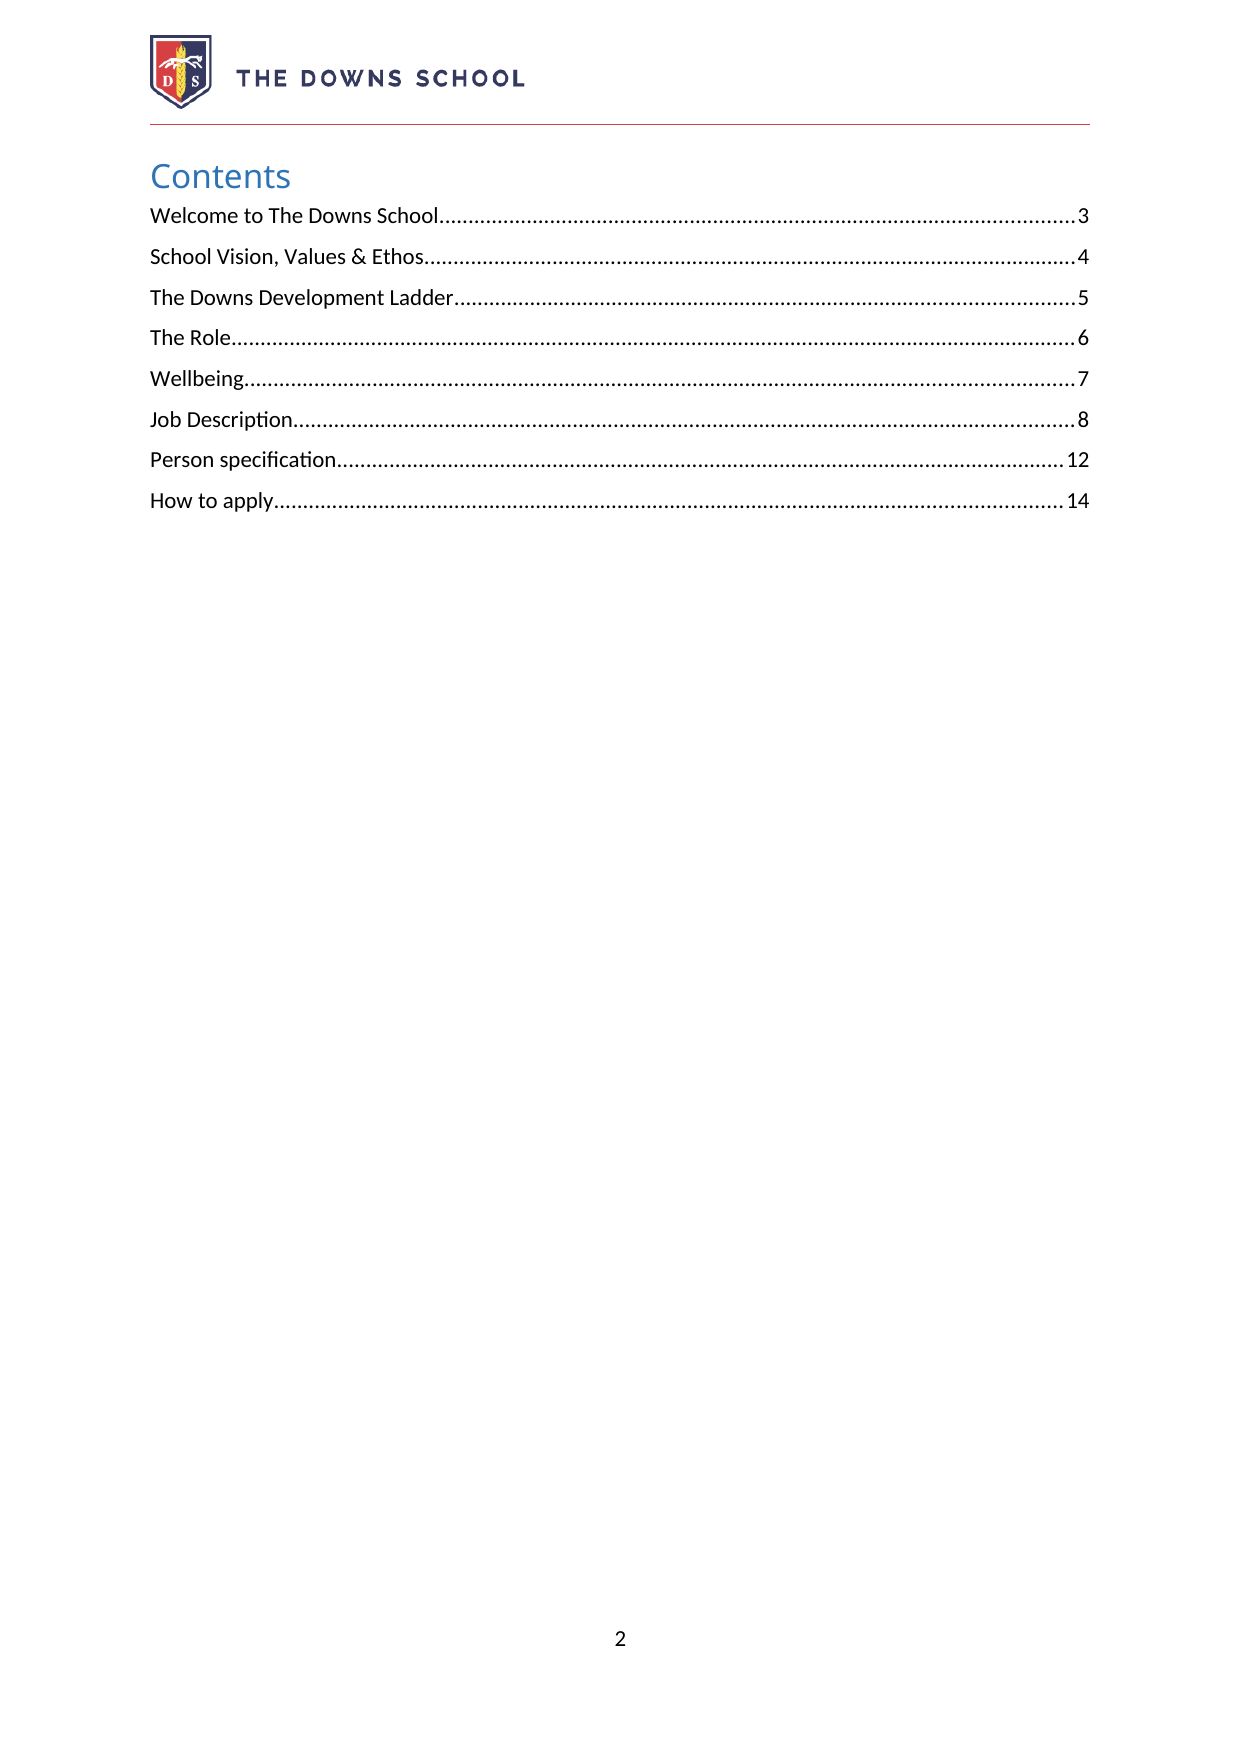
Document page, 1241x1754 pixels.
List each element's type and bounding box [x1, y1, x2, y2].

picture [150, 35, 525, 109]
